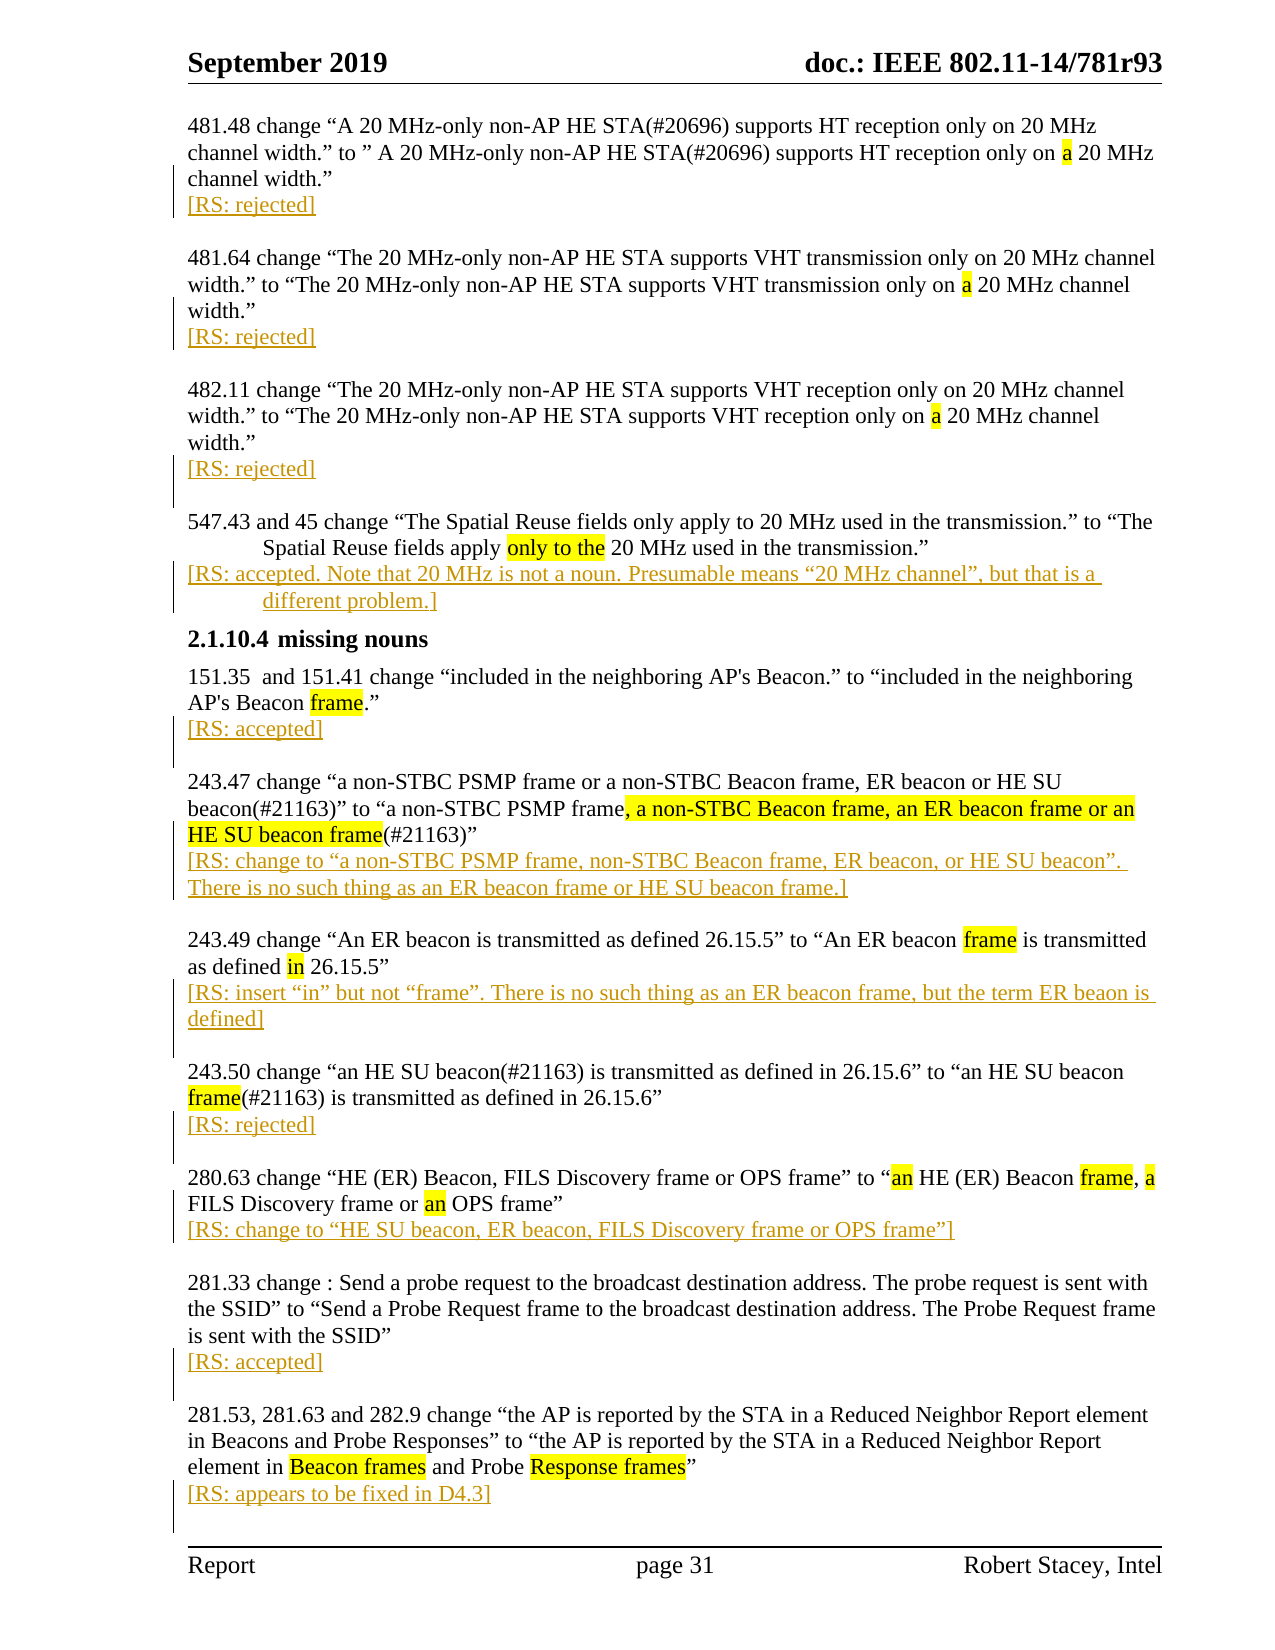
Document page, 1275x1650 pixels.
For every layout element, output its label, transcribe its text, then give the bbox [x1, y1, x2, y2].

text 547.43 and 45 change “The Spatial Reuse fields only apply to 20 MHz used in the transmission.” to “The Spatial Reuse fields apply only to the 20 MHz used in the transmission.” [187, 508, 1162, 561]
text 482.11 change “The 20 MHz-only non-AP HE STA supports VHT reception only on 20 MHz channel [187, 376, 1162, 402]
text 243.49 change “An ER beacon is transmitted as defined 26.15.5” to “An ER beacon frame is transmitted as defined in 26.15.5” [187, 926, 1162, 979]
text 243.47 change “a non-STBC PSMP frame or a non-STBC Beacon frame, ER beacon or HE SU beacon(#21163)” to “a non-STBC PSMP frame, a non-STBC Beacon frame, an ER beacon frame or an HE SU beacon frame(#21163)” [187, 768, 1162, 847]
subtitle missing nouns [187, 624, 1162, 652]
text 243.50 change “an HE SU beacon(#21163) is transmitted as defined in 26.15.6” to “an HE SU beacon frame(#21163) is transmitted as defined in 26.15.6” [187, 1058, 1162, 1111]
text 481.64 change “The 20 MHz-only non-AP HE STA supports VHT transmission only on 20 MHz channel [187, 244, 1162, 271]
text 481.48 change “A 20 MHz-only non-AP HE STA(#20696) supports HT reception only on 20 MHz channel width.” to ” A 20 MHz-only non-AP HE STA(#20696) supports HT reception only on a 20 MHz channel width.” [187, 112, 1162, 192]
text 280.63 change “HE (ER) Beacon, FILS Discovery frame or OPS frame” to “an HE (ER) Beacon frame, a FILS Discovery frame or an OPS frame” [187, 1163, 1162, 1216]
text width.” to “The 20 MHz-only non-AP HE STA supports VHT reception only on a 20 MHz channel [187, 402, 1162, 429]
text 281.53, 281.63 and 282.9 change “the AP is reported by the STA in a Reduced Neighbor Report element in Beacons and Probe Responses” to “the AP is reported by the STA in a Reduced Neighbor Report element in Beacon frames and Probe Response frames” [187, 1401, 1162, 1480]
text width.” to “The 20 MHz-only non-AP HE STA supports VHT transmission only on a 20 MHz channel [187, 271, 962, 297]
text width.” [187, 429, 1162, 455]
text 151.35 and 151.41 change “included in the neighboring AP's Beacon.” to “included in the neighboring AP's Beacon frame.” [187, 663, 1162, 716]
text 281.33 change : Send a probe request to the broadcast destination address. The probe request is sent with the SSID” to “Send a Probe Request frame to the broadcast destination address. The Probe Request frame is sent with the SSID” [187, 1269, 1162, 1348]
text width.” [187, 297, 1162, 323]
